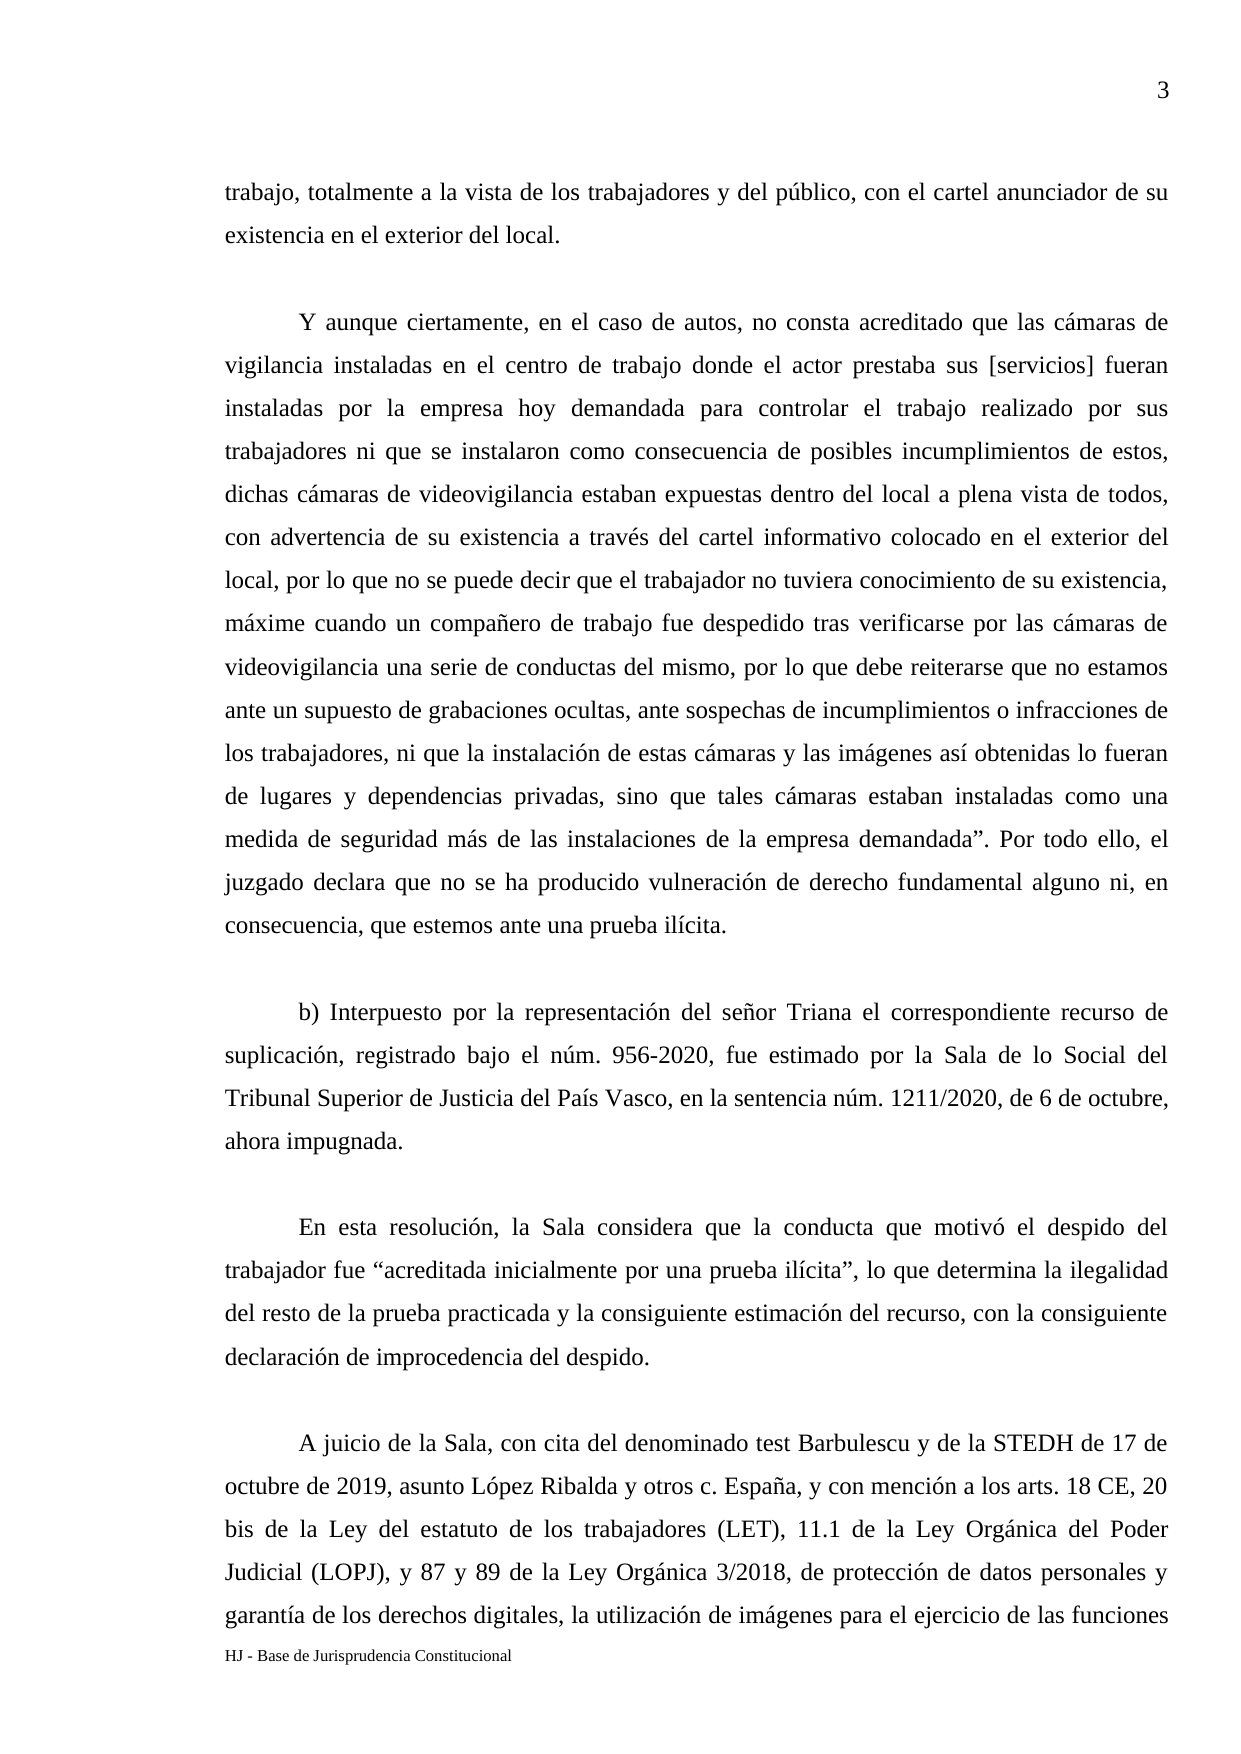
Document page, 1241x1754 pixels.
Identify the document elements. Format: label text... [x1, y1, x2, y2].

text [224, 177, 1169, 249]
text b) Interpuesto por la representación del señor Triana el correspondiente recurso de suplicación, registrado bajo el núm. 956-2020, fue estimado por la Sala de lo Social del Tribunal Superior de Justicia del País Vasco, en la sentencia núm. 1211/2020, de 6 de octubre, ahora impugnada. [224, 997, 1169, 1155]
text En esta resolución, la Sala considera que la conducta que motivó el despido del trabajador fue “acreditada inicialmente por una prueba ilícita”, lo que determina la ilegalidad del resto de la prueba practicada y la consiguiente estimación del recurso, con la consiguiente declaración de improcedencia del despido. [224, 1212, 1169, 1370]
text Y aunque ciertamente, en el caso de autos, no consta acreditado que las cámaras de vigilancia instaladas en el centro de trabajo donde el actor prestaba sus [servicios] fueran instaladas por la empresa hoy demandada para controlar el trabajo realizado por sus trabajadores ni que se instalaron como consecuencia de posibles incumplimientos de estos, dichas cámaras de videovigilancia estaban expuestas dentro del local a plena vista de todos, con advertencia de su existencia a través del cartel informativo colocado en el exterior del local, por lo que no se puede decir que el trabajador no tuviera conocimiento de su existencia, máxime cuando un compañero de trabajo fue despedido tras verificarse por las cámaras de videovigilancia una serie de conductas del mismo, por lo que debe reiterarse que no estamos ante un supuesto de grabaciones ocultas, ante sospechas de incumplimientos o infracciones de los trabajadores, ni que la instalación de estas cámaras y las imágenes así obtenidas lo fueran de lugares y dependencias privadas, sino que tales cámaras estaban instaladas como una medida de seguridad más de las instalaciones de la empresa demandada”. Por todo ello, el juzgado declara que no se ha producido vulneración de derecho fundamental alguno ni, en consecuencia, que estemos ante una prueba ilícita. [224, 307, 1169, 939]
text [224, 1428, 1169, 1629]
